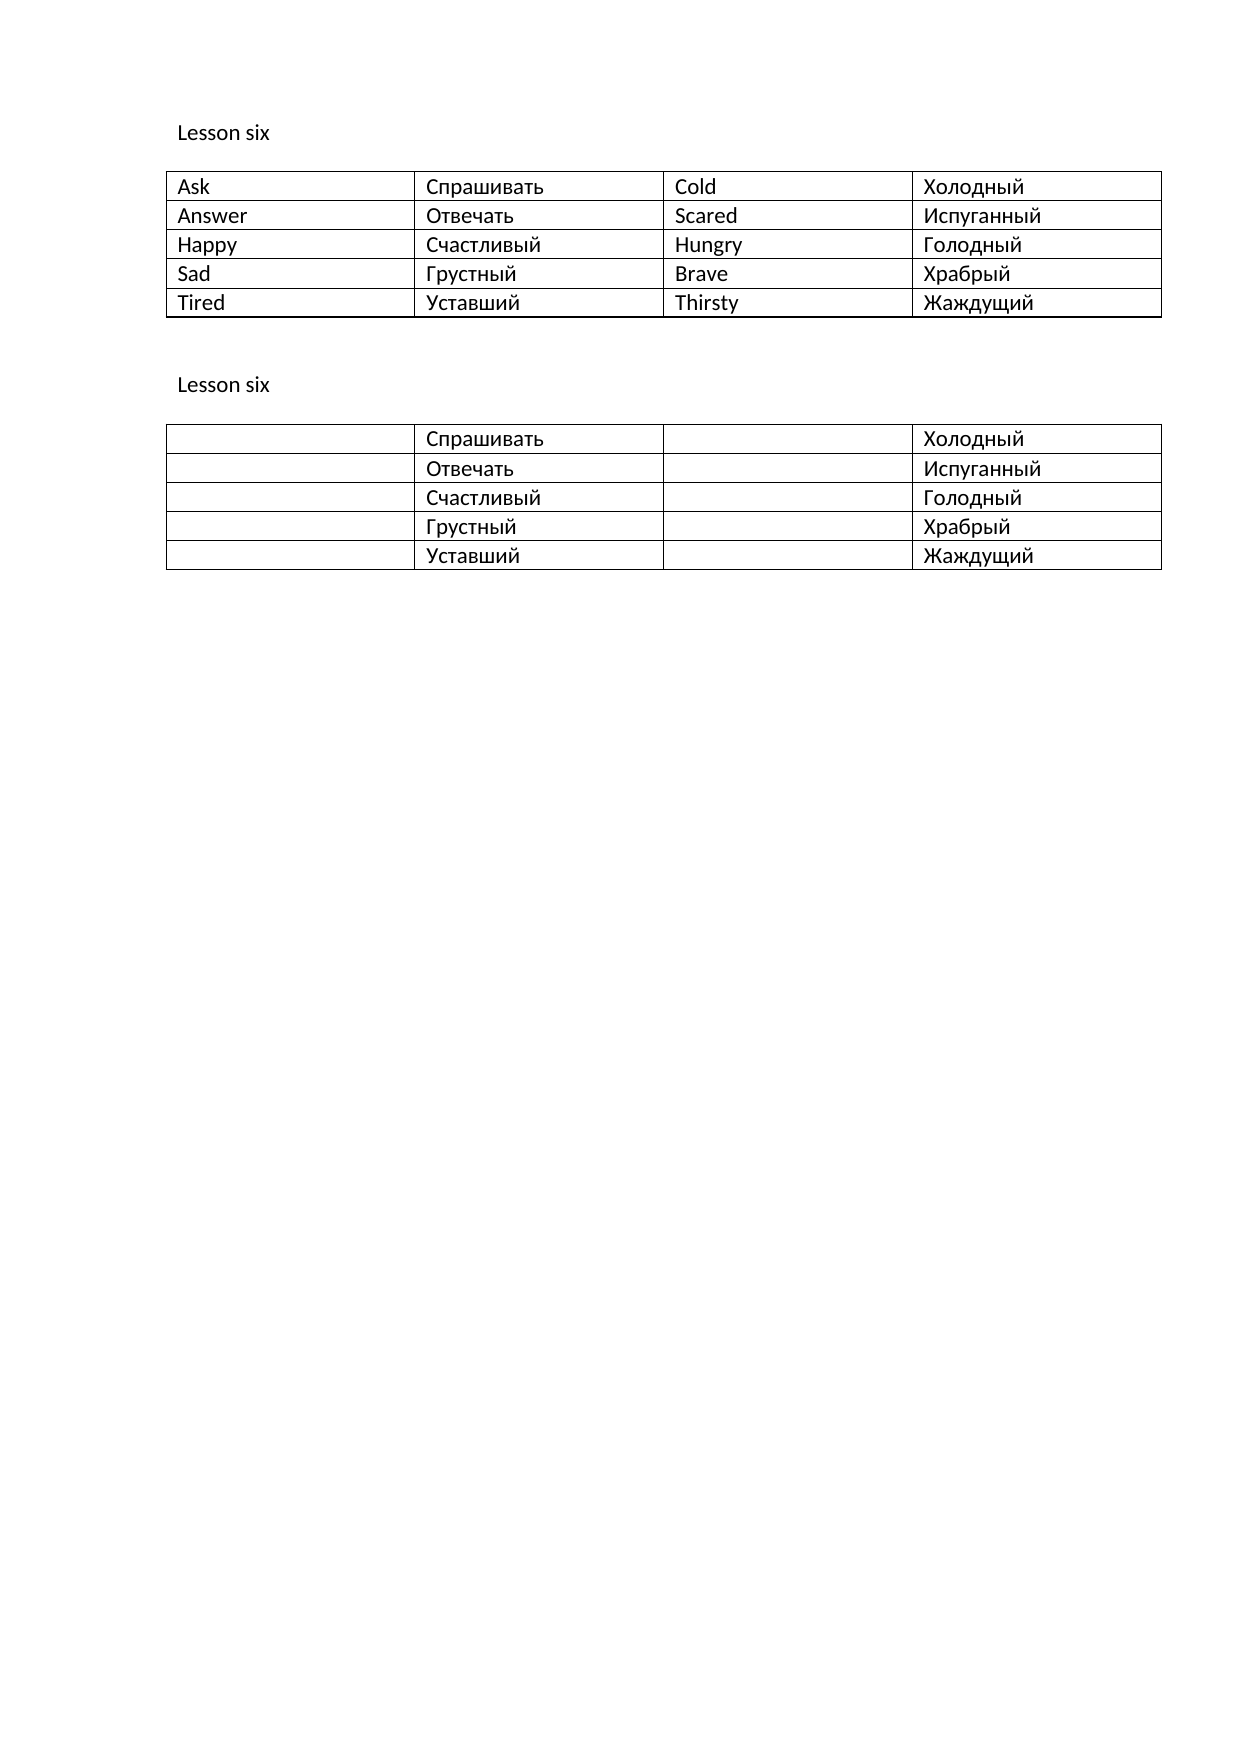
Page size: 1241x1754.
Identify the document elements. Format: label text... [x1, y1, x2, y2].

table_header Ask [167, 172, 414, 200]
table_cell [167, 512, 414, 540]
table_cell Испуганный [913, 454, 1161, 482]
table_cell Tired [167, 289, 414, 316]
table_cell [167, 454, 414, 482]
table_cell [664, 512, 912, 540]
table_cell Sad [167, 259, 414, 287]
table_cell Жаждущий [913, 289, 1161, 316]
table_header [167, 425, 414, 453]
table_cell [664, 454, 912, 482]
table_cell [167, 541, 414, 569]
table_cell [167, 483, 414, 511]
table_header Спрашивать [415, 425, 663, 453]
table_cell Храбрый [913, 512, 1161, 540]
table_cell Счастливый [415, 483, 663, 511]
table_header Холодный [913, 172, 1161, 200]
table_cell Hungry [664, 230, 912, 258]
table_cell Уставший [415, 289, 663, 316]
table_cell [664, 541, 912, 569]
table_header Холодный [913, 425, 1161, 453]
table_cell Отвечать [415, 201, 663, 229]
table_cell Отвечать [415, 454, 663, 482]
table_cell [664, 483, 912, 511]
table_cell Жаждущий [913, 541, 1161, 569]
table_cell Грустный [415, 259, 663, 287]
table_cell Happy [167, 230, 414, 258]
table_cell Голодный [913, 483, 1161, 511]
table_cell Грустный [415, 512, 663, 540]
table_cell Испуганный [913, 201, 1161, 229]
table_header [664, 425, 912, 453]
table_cell Храбрый [913, 259, 1161, 287]
table_cell Thirsty [664, 289, 912, 316]
table_cell Scared [664, 201, 912, 229]
table_cell Уставший [415, 541, 663, 569]
table_cell Счастливый [415, 230, 663, 258]
table_header Спрашивать [415, 172, 663, 200]
text Lesson six [177, 118, 1152, 146]
table_cell Brave [664, 259, 912, 287]
table_header Cold [664, 172, 912, 200]
text Lesson six [177, 371, 1152, 398]
table_cell Голодный [913, 230, 1161, 258]
table_cell Answer [167, 201, 414, 229]
